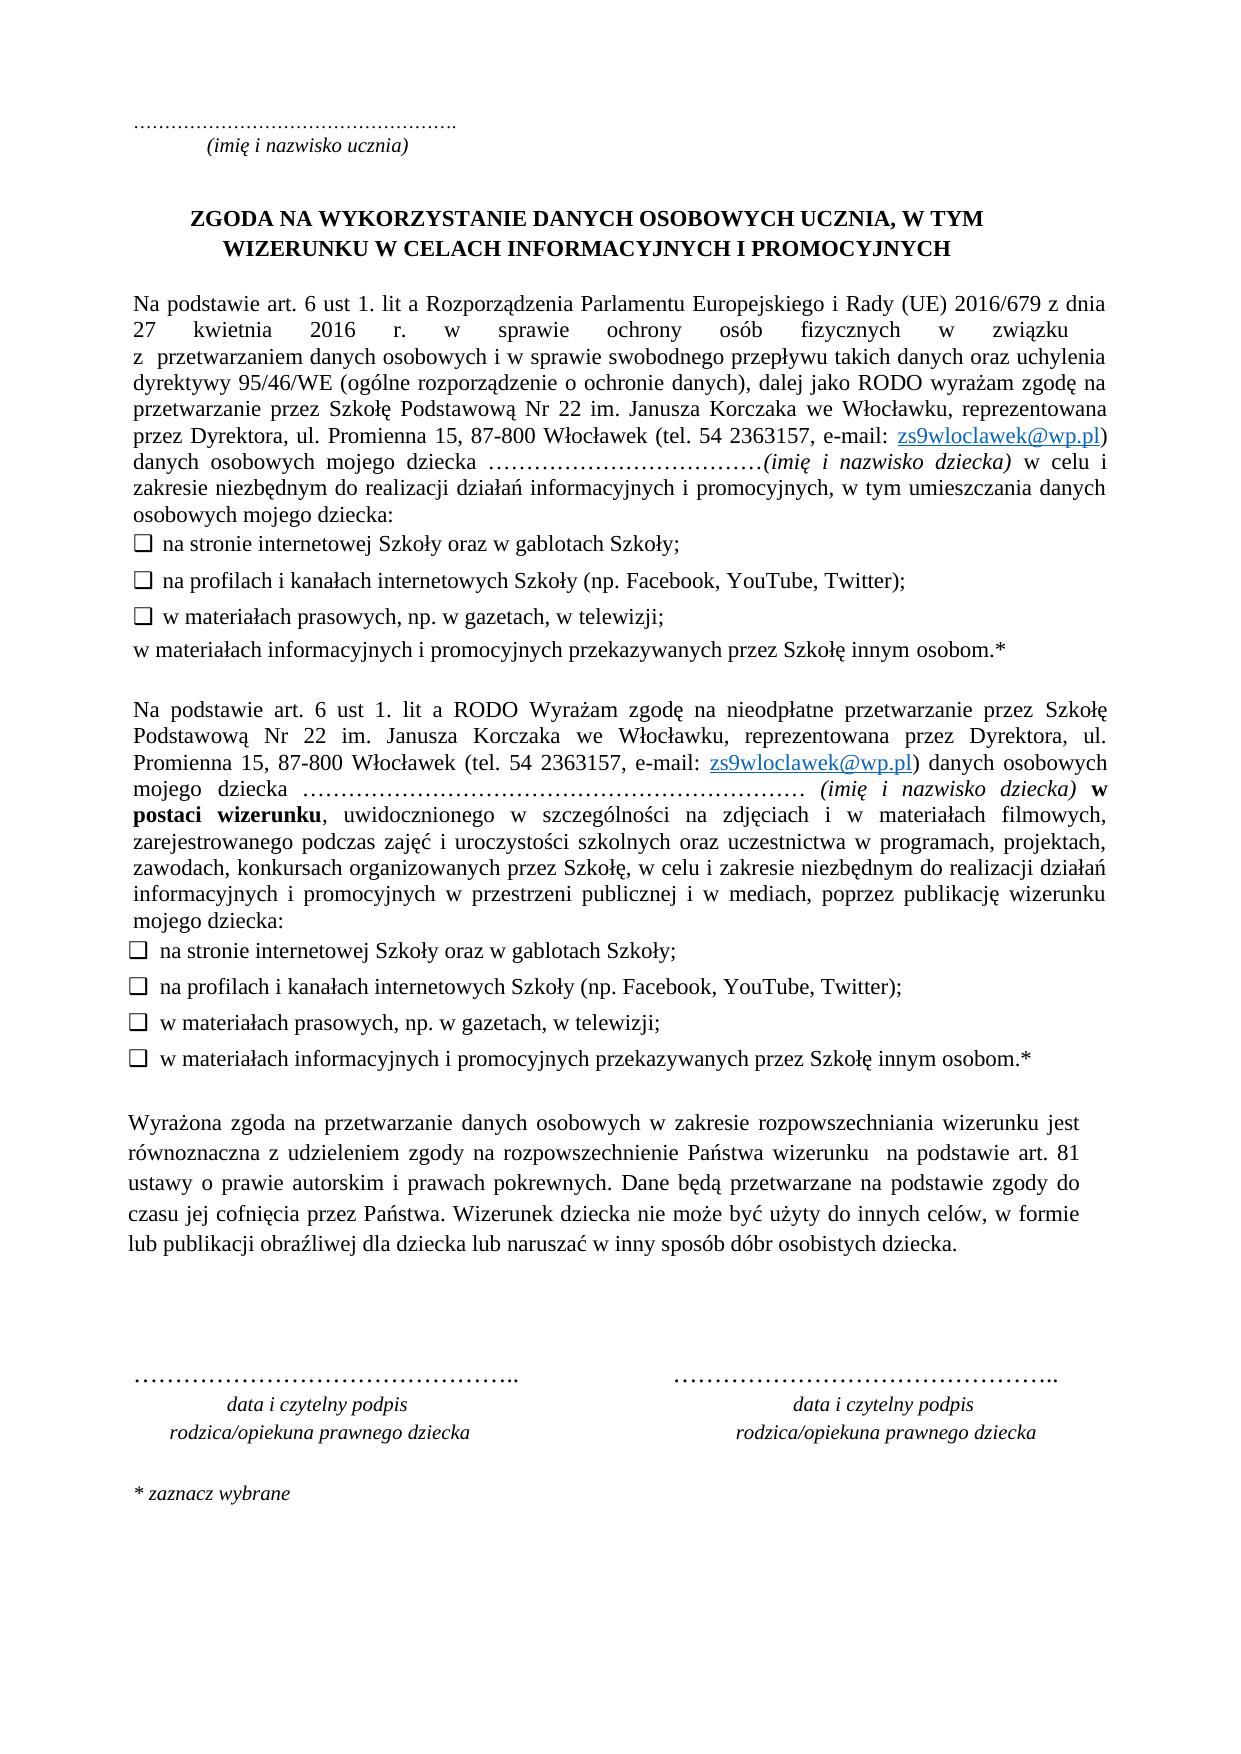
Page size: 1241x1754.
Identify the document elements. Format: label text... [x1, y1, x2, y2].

list w materiałach prasowych, np. w gazetach, w telewizji; [128, 1006, 1081, 1037]
text w materiałach informacyjnych i promocyjnych przekazywanych przez Szkołę innym osobom.* [133, 636, 1081, 662]
text ……………………………………….. ……………………………………….. [133, 1359, 1081, 1388]
text Wyrażona zgoda na przetwarzanie danych osobowych w zakresie rozpowszechniania wizerunku jest równoznaczna z udzieleniem zgody na rozpowszechnienie Państwa wizerunku na podstawie art. 81 ustawy o prawie autorskim i prawach pokrewnych. Dane będą przetwarzane na podstawie zgody do czasu jej cofnięcia przez Państwa. Wizerunek dziecka nie może być użyty do innych celów, w formie lub publikacji obraźliwej dla dziecka lub naruszać w inny sposób dóbr osobistych dziecka. [128, 1109, 1081, 1256]
text Na podstawie art. 6 ust 1. lit a RODO Wyrażam zgodę na nieodpłatne przetwarzanie przez Szkołę Podstawową Nr 22 im. Janusza Korczaka we Włocławku, reprezentowana przez Dyrektora, ul. Promienna 15, 87-800 Włocławek (tel. 54 2363157, e-mail: zs9wloclawek@wp.pl) danych osobowych mojego dziecka ………………………………………………………… (imię i nazwisko dziecka) w postaci wizerunku, uwidocznionego w szczególności na zdjęciach i w materiałach filmowych, zarejestrowanego podczas zajęć i uroczystości szkolnych oraz uczestnictwa w programach, projektach, zawodach, konkursach organizowanych przez Szkołę, w celu i zakresie niezbędnym do realizacji działań informacyjnych i promocyjnych w przestrzeni publicznej i w mediach, poprzez publikację wizerunku mojego dziecka: [133, 696, 1107, 933]
list na stronie internetowej Szkoły oraz w gablotach Szkoły; [128, 933, 1081, 965]
text data i czytelny podpis data i czytelny podpis rodzica/opiekuna prawnego dziecka rodzica/opiekuna prawnego dziecka [133, 1392, 1081, 1444]
text ……………………………………………. [133, 112, 1107, 133]
text * zaznacz wybrane [133, 1480, 1107, 1504]
list na stronie internetowej Szkoły oraz w gablotach Szkoły; [133, 527, 1107, 559]
list na profilach i kanałach internetowych Szkoły (np. Facebook, YouTube, Twitter); [133, 563, 1107, 595]
list w materiałach informacyjnych i promocyjnych przekazywanych przez Szkołę innym osobom.* [128, 1042, 1081, 1073]
text ZGODA NA WYKORZYSTANIE DANYCH OSOBOWYCH UCZNIA, W TYM WIZERUNKU W CELACH INFORMACYJNYCH I PROMOCYJNYCH [133, 204, 1041, 261]
list na profilach i kanałach internetowych Szkoły (np. Facebook, YouTube, Twitter); [128, 970, 1081, 1001]
list w materiałach prasowych, np. w gazetach, w telewizji; [133, 600, 1107, 631]
text Na podstawie art. 6 ust 1. lit a Rozporządzenia Parlamentu Europejskiego i Rady (UE) 2016/679 z dnia 27 kwietnia 2016 r. w sprawie ochrony osób fizycznych w związku z przetwarzaniem danych osobowych i w sprawie swobodnego przepływu takich danych oraz uchylenia dyrektywy 95/46/WE (ogólne rozporządzenie o ochronie danych), dalej jako RODO wyrażam zgodę na przetwarzanie przez Szkołę Podstawową Nr 22 im. Janusza Korczaka we Włocławku, reprezentowana przez Dyrektora, ul. Promienna 15, 87-800 Włocławek (tel. 54 2363157, e-mail: zs9wloclawek@wp.pl) danych osobowych mojego dziecka ………………………………(imię i nazwisko dziecka) w celu i zakresie niezbędnym do realizacji działań informacyjnych i promocyjnych, w tym umieszczania danych osobowych mojego dziecka: [133, 290, 1107, 527]
text (imię i nazwisko ucznia) [133, 133, 1107, 157]
